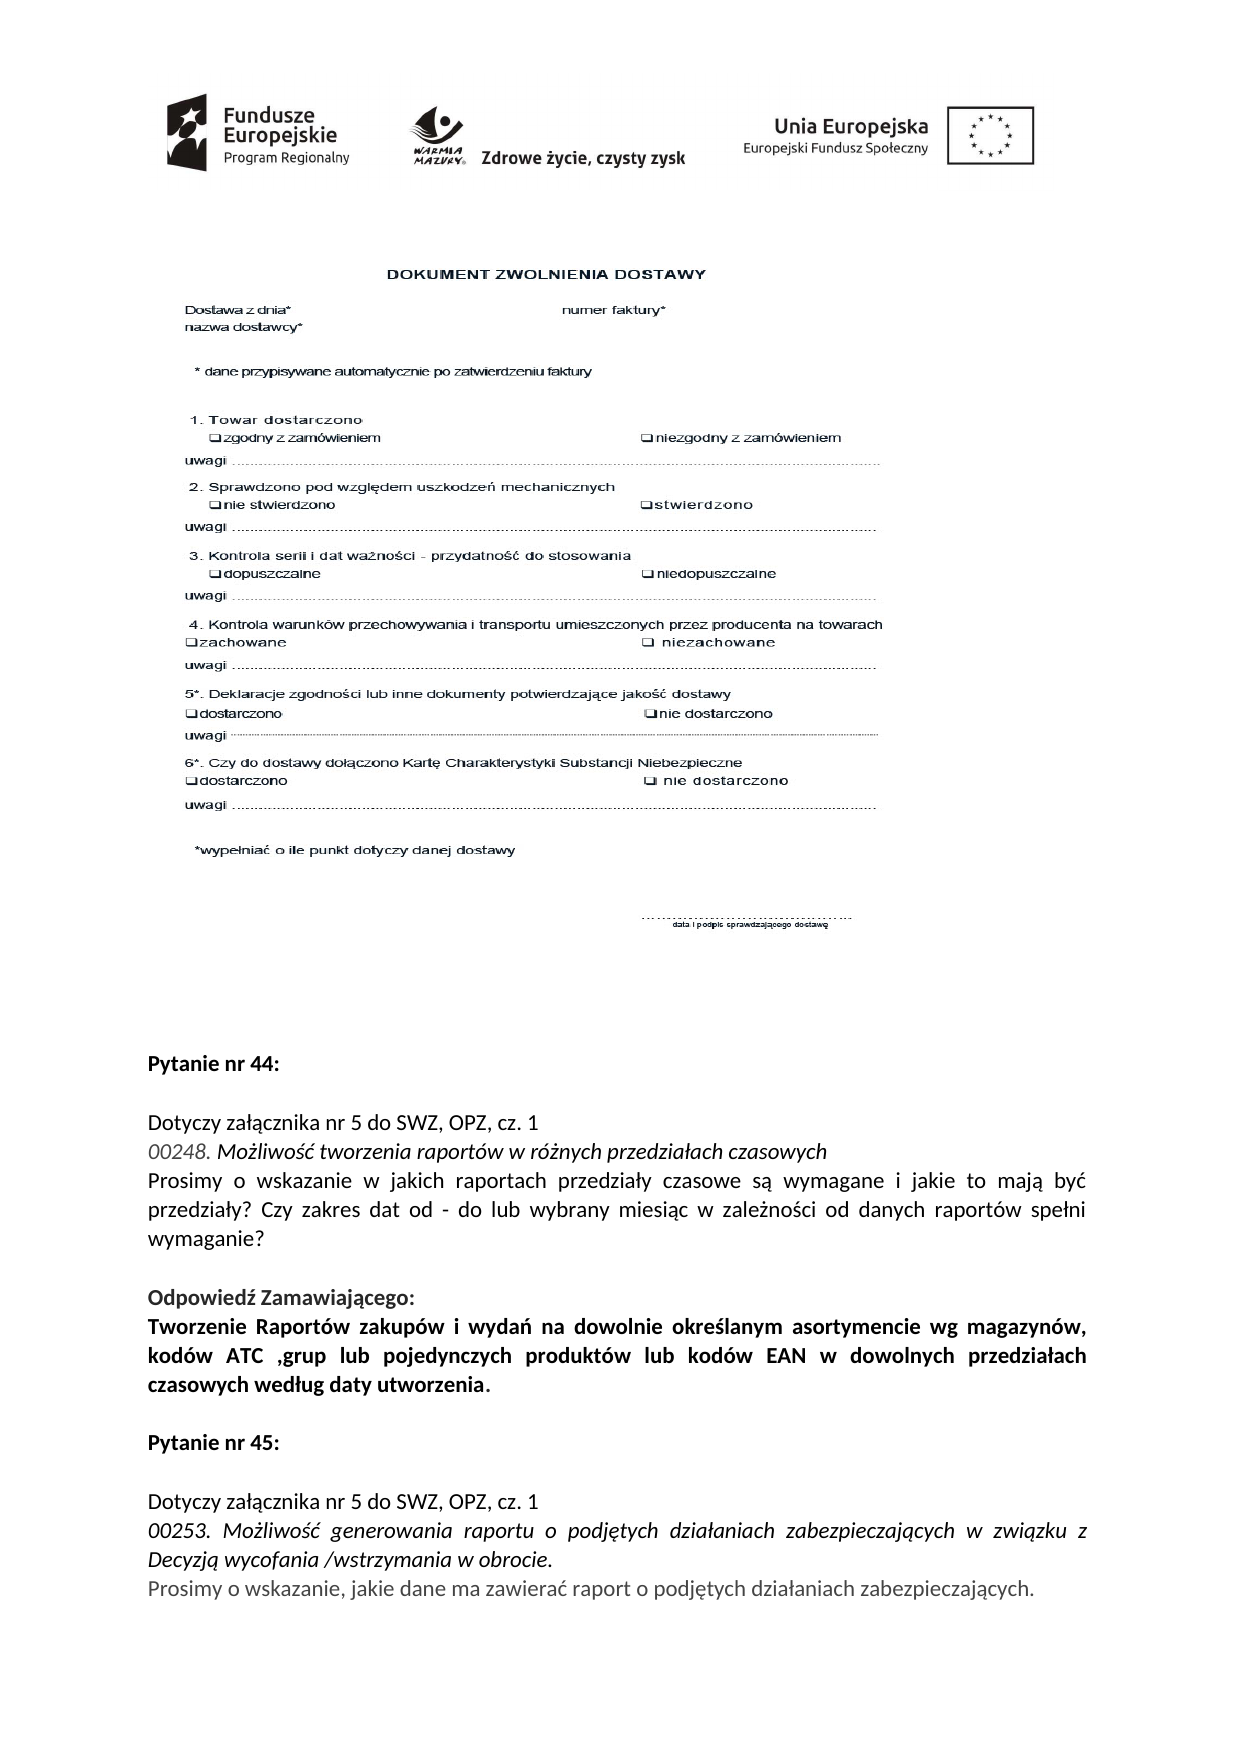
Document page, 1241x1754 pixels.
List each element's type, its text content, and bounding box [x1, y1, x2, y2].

text Tworzenie Raportów zakupów i wydań na dowolnie określanym asortymencie wg magazynów, kodów ATC ,grup lub pojedynczych produktów lub kodów EAN w dowolnych przedziałach czasowych według daty utworzenia. [148, 1312, 1088, 1398]
text Dotyczy załącznika nr 5 do SWZ, OPZ, cz. 1 [148, 1108, 1088, 1136]
text Pytanie nr 44: [148, 1049, 1088, 1077]
text Prosimy o wskazanie, jakie dane ma zawierać raport o podjętych działaniach zabezpieczających. [148, 1574, 1093, 1602]
text Odpowiedź Zamawiającego: [148, 1283, 1088, 1311]
text Prosimy o wskazanie w jakich raportach przedziały czasowe są wymagane i jakie to mają być przedziały? Czy zakres dat od - do lub wybrany miesiąc w zależności od danych raportów spełni wymaganie? [148, 1166, 1088, 1252]
text 00248. Możliwość tworzenia raportów w różnych przedziałach czasowych [148, 1137, 1089, 1165]
text Pytanie nr 45: [148, 1428, 1088, 1456]
picture [147, 73, 1054, 1018]
text Dotyczy załącznika nr 5 do SWZ, OPZ, cz. 1 [148, 1487, 1088, 1515]
text 00253. Możliwość generowania raportu o podjętych działaniach zabezpieczających w związku z Decyzją wycofania /wstrzymania w obrocie. [148, 1516, 1089, 1573]
